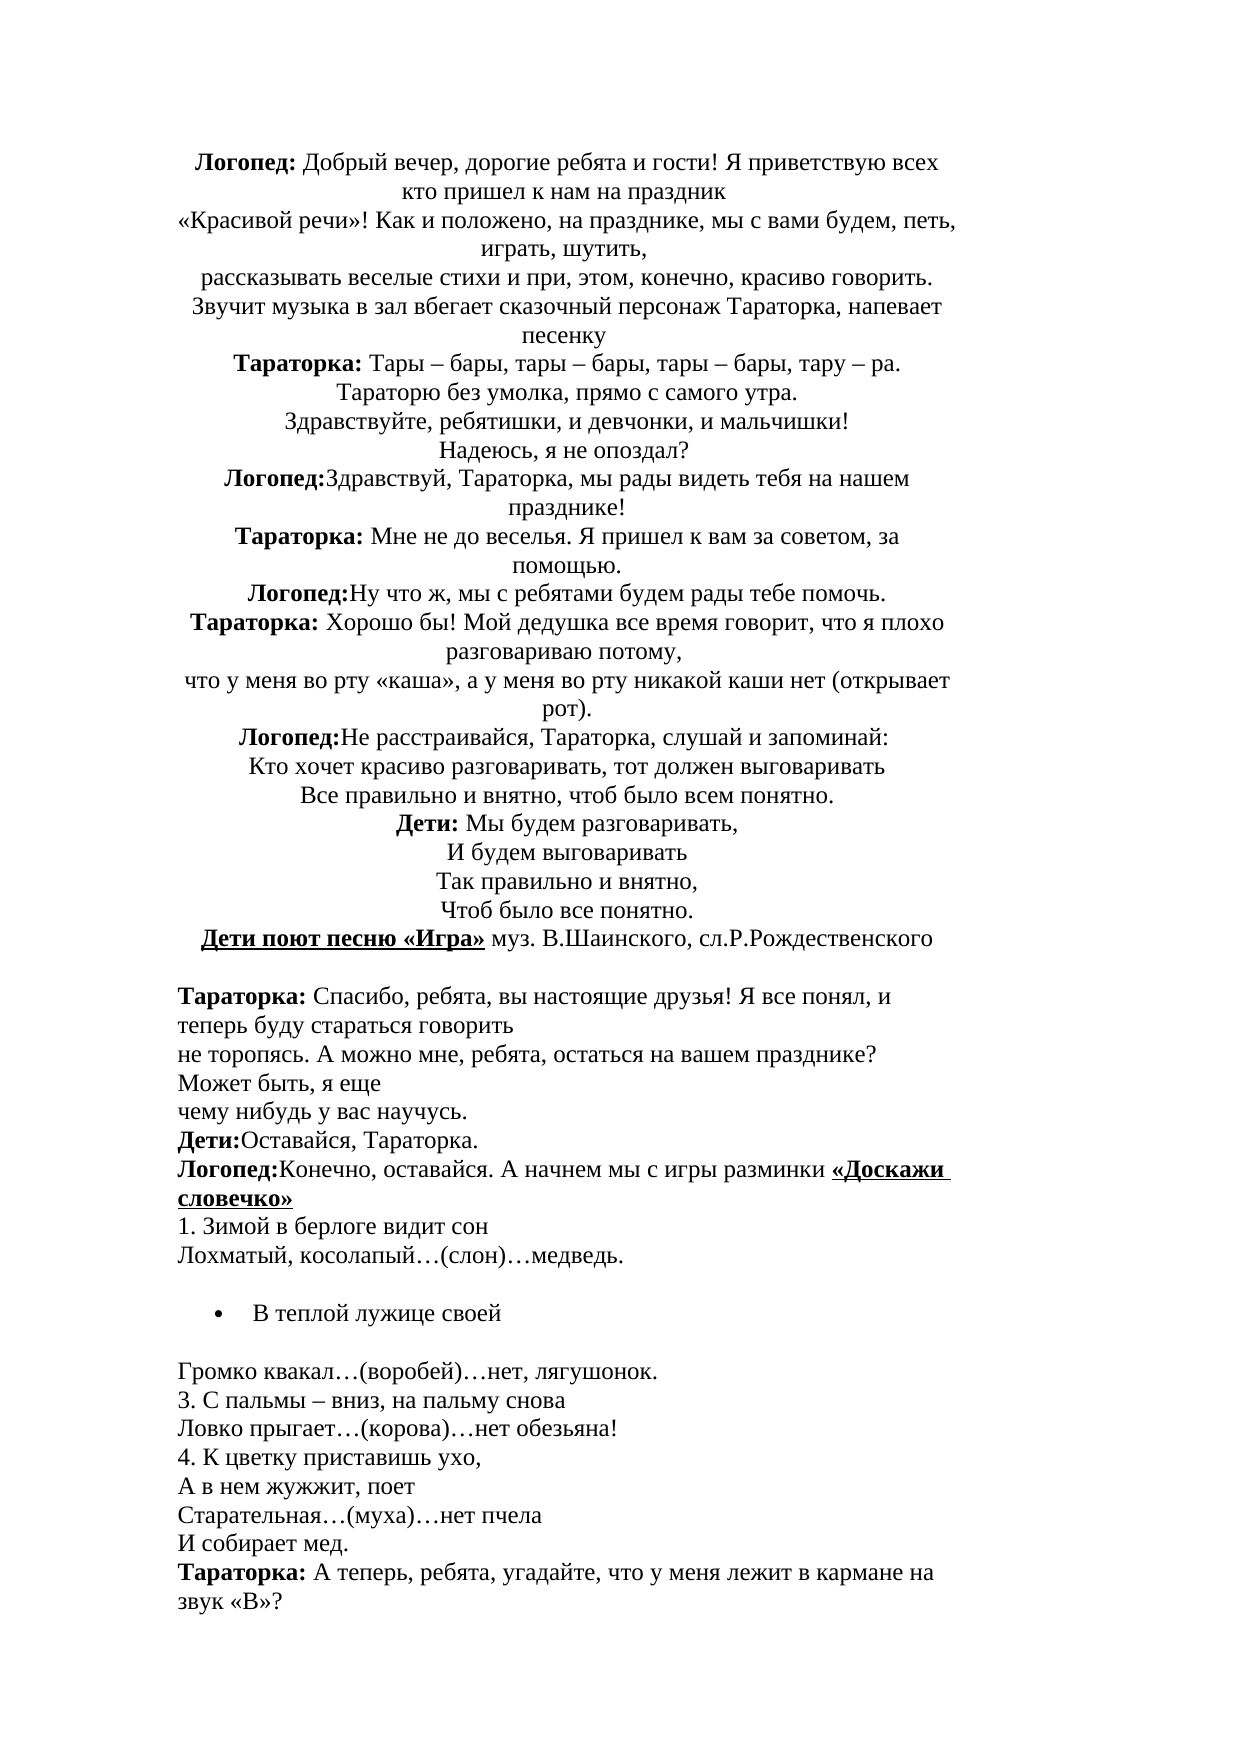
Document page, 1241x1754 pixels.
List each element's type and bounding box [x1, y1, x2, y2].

table_header [177, 118, 957, 1615]
